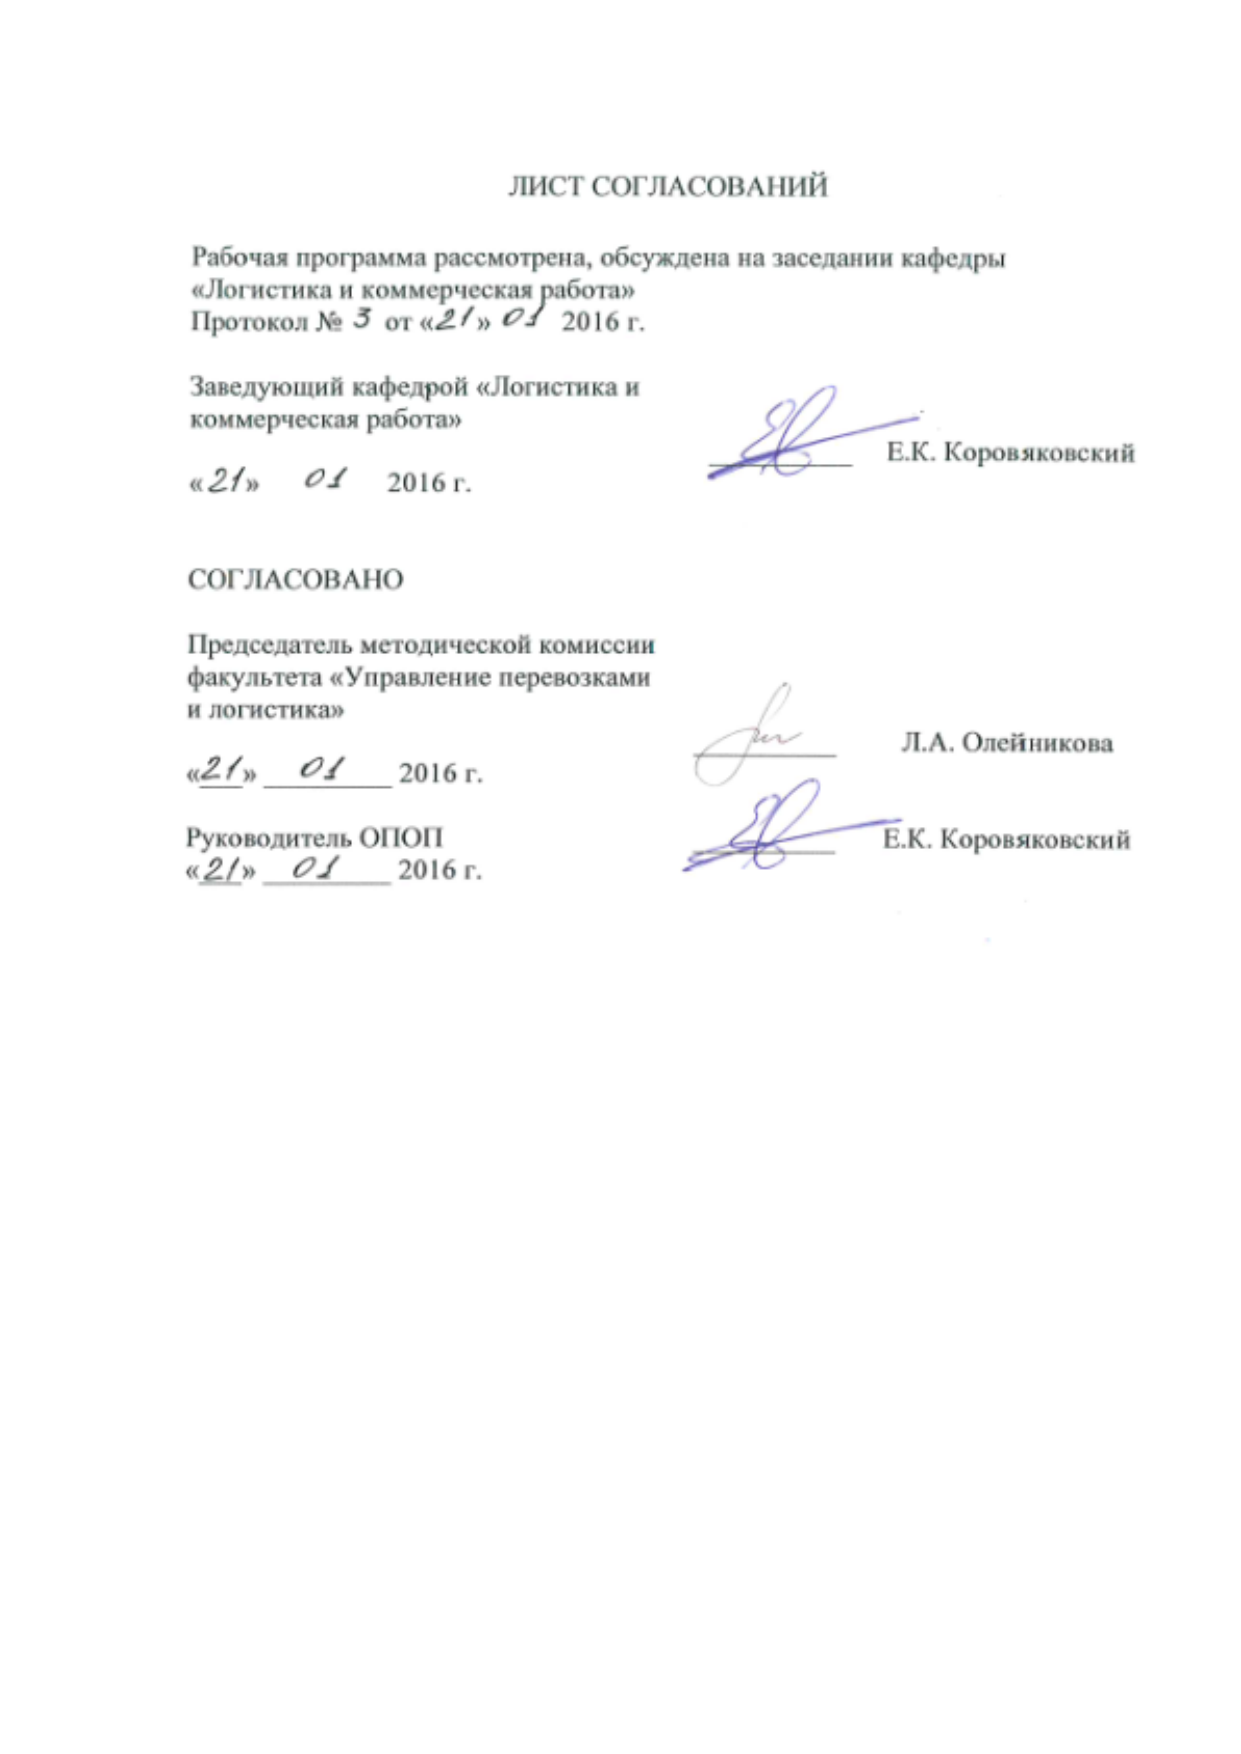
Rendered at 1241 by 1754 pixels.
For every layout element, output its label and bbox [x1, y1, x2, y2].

picture [177, 156, 1152, 961]
